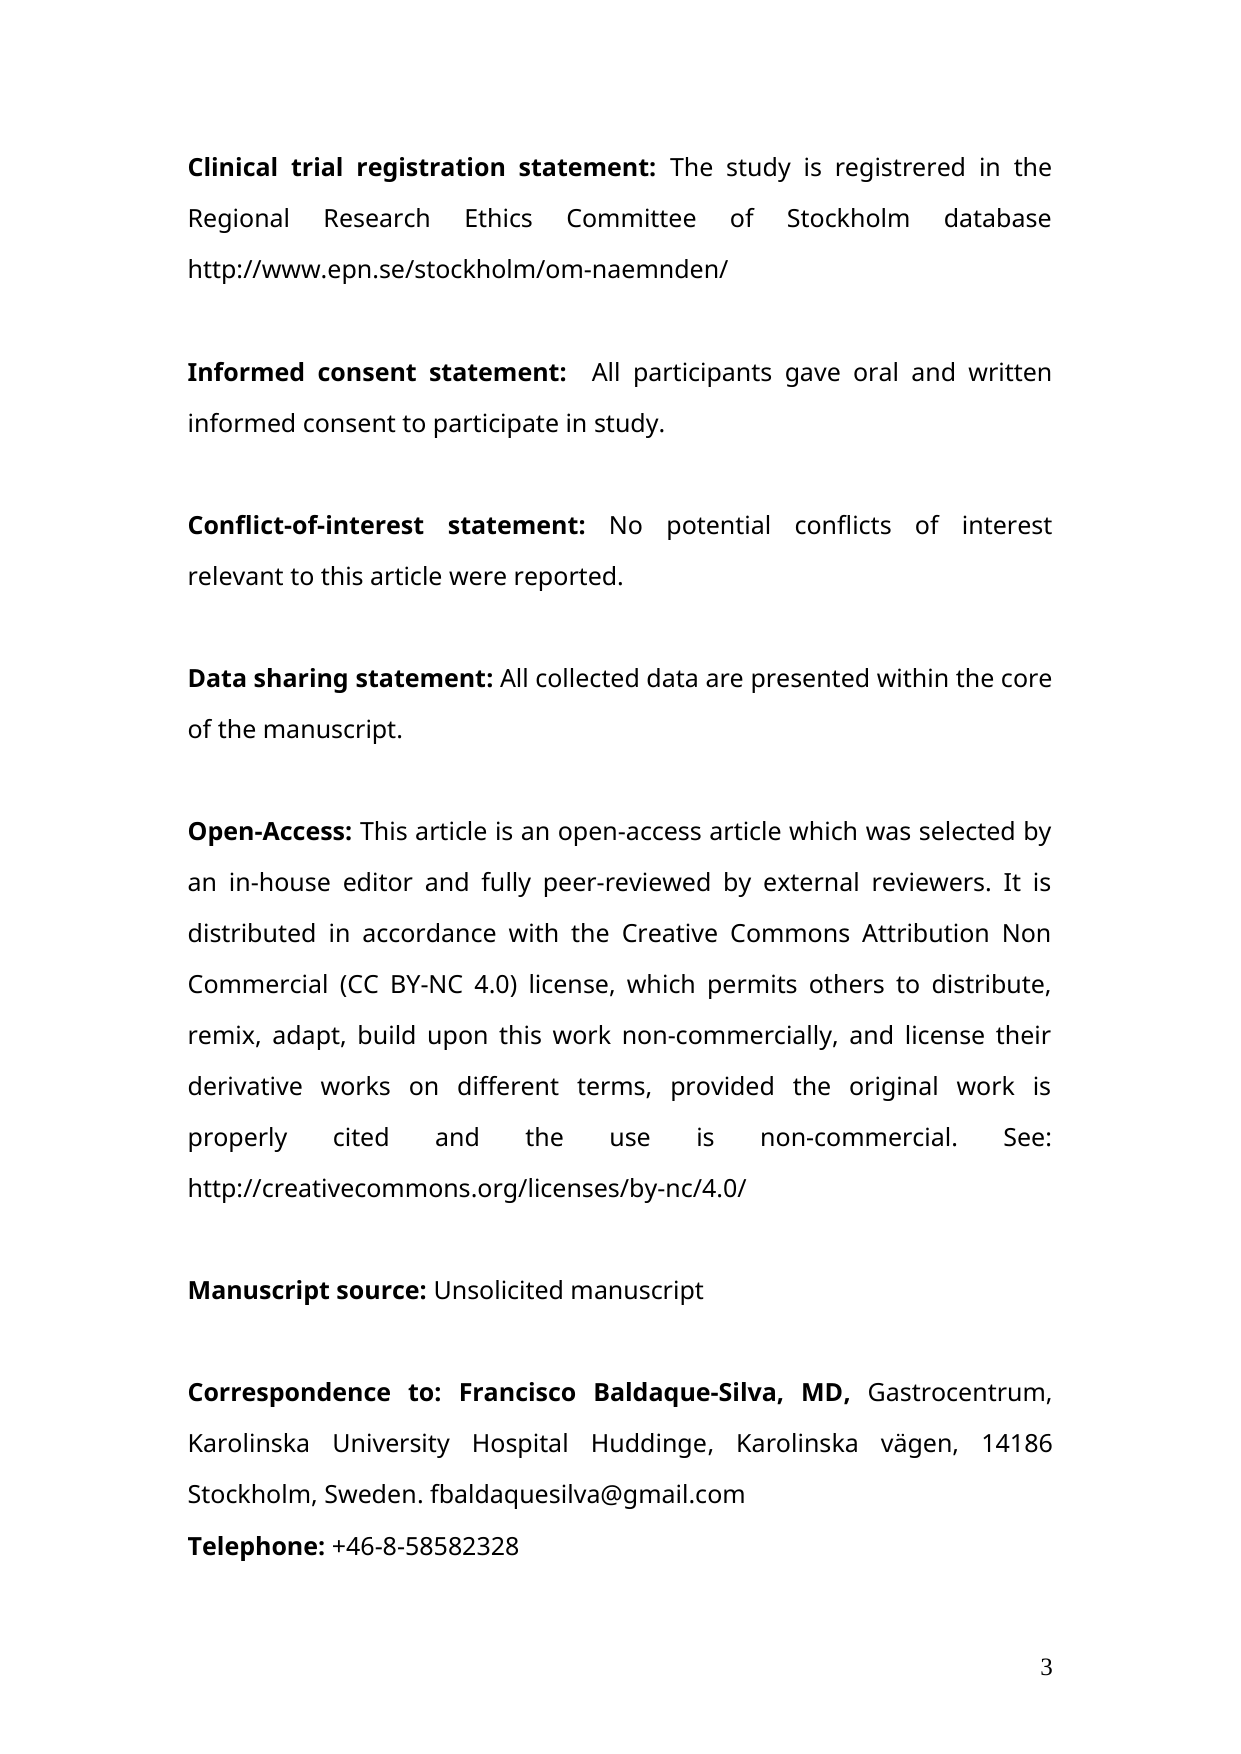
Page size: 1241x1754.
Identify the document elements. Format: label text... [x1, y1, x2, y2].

text Data sharing statement: All collected data are presented within the core of the manuscript. [187, 660, 1053, 746]
text Informed consent statement: All participants gave oral and written informed consent to participate in study. [187, 354, 1053, 439]
text Correspondence to: Francisco Baldaque-Silva, MD, Gastrocentrum, Karolinska University Hospital Huddinge, Karolinska vägen, 14186 Stockholm, Sweden. fbaldaquesilva@gmail.com [187, 1375, 1053, 1511]
text Conflict-of-interest statement: No potential conflicts of interest relevant to this article were reported. [187, 507, 1053, 592]
text Telephone: +46-8-58582328 [187, 1528, 1053, 1562]
text Manuscript source: Unsolicited manuscript [187, 1273, 1053, 1307]
text Clinical trial registration statement: The study is registrered in the Regional Research Ethics Committee of Stockholm database http://www.epn.se/stockholm/om-naemnden/ [187, 150, 1053, 286]
text Open-Access: This article is an open-access article which was selected by an in-house editor and fully peer-reviewed by external reviewers. It is distributed in accordance with the Creative Commons Attribution Non Commercial (CC BY-NC 4.0) license, which permits others to distribute, remix, adapt, build upon this work non-commercially, and license their derivative works on different terms, provided the original work is properly cited and the use is non-commercial. See: http://creativecommons.org/licenses/by-nc/4.0/ [187, 813, 1053, 1205]
